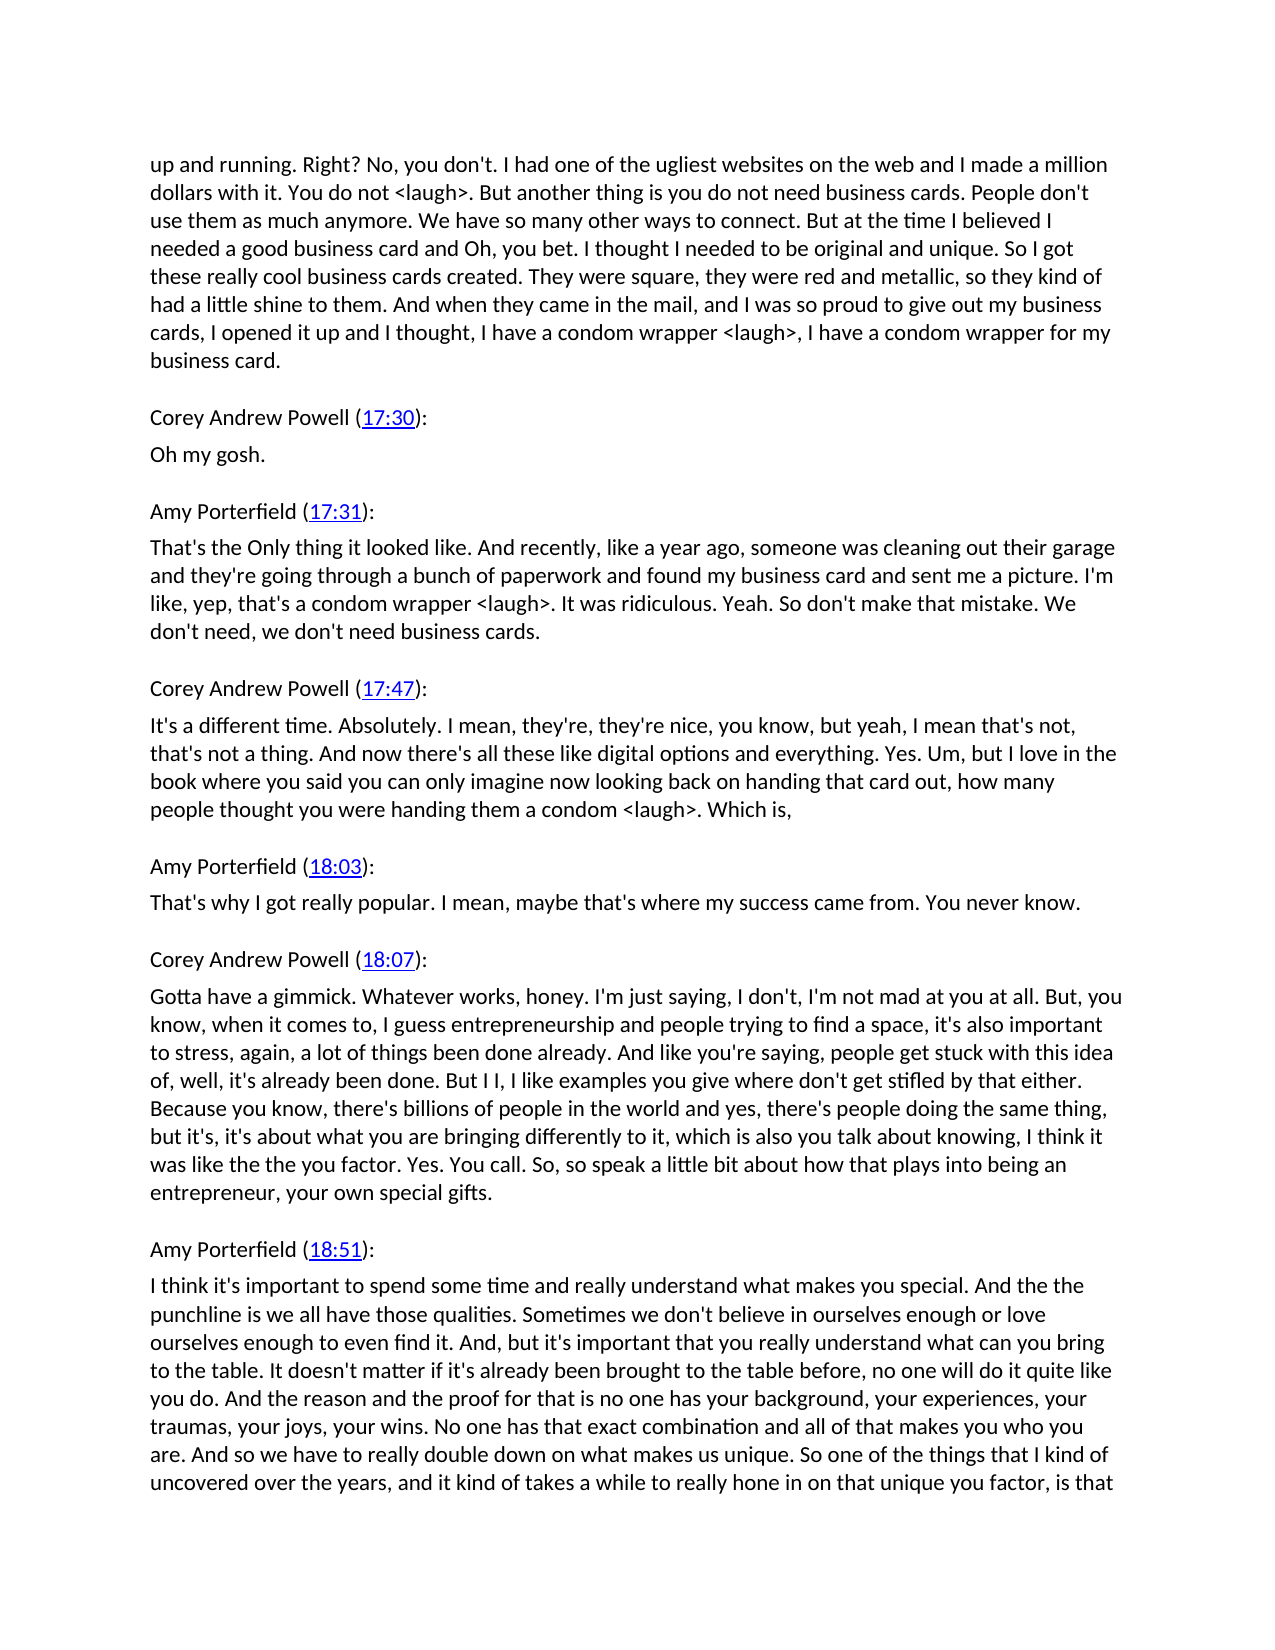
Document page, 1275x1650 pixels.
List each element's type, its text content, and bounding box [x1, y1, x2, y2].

text Corey Andrew Powell (17:47): [150, 674, 1125, 702]
text Oh my gosh. [150, 440, 1125, 468]
text Corey Andrew Powell (17:30): [150, 403, 1125, 431]
text Gotta have a gimmick. Whatever works, honey. I'm just saying, I don't, I'm not mad at you at all. But, you know, when it comes to, I guess entrepreneurship and people trying to find a space, it's also important to stress, again, a lot of things been done already. And like you're saying, people get stuck with this idea of, well, it's already been done. But I I, I like examples you give where don't get stifled by that either. Because you know, there's billions of people in the world and yes, there's people doing the same thing, but it's, it's about what you are bringing differently to it, which is also you talk about knowing, I think it was like the the you factor. Yes. You call. So, so speak a little bit about how that plays into being an entrepreneur, your own special gifts. [150, 982, 1125, 1206]
text Amy Porterfield (17:31): [150, 497, 1125, 525]
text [150, 1272, 1125, 1496]
text Amy Porterfield (18:03): [150, 852, 1125, 880]
text That's the Only thing it looked like. And recently, like a year ago, someone was cleaning out their garage and they're going through a bunch of paperwork and found my business card and sent me a picture. I'm like, yep, that's a condom wrapper <laugh>. It was ridiculous. Yeah. So don't make that mistake. We don't need, we don't need business cards. [150, 533, 1125, 645]
text That's why I got really popular. I mean, maybe that's where my success came from. You never know. [150, 888, 1125, 916]
text Corey Andrew Powell (18:07): [150, 946, 1125, 974]
text It's a different time. Absolutely. I mean, they're, they're nice, you know, but yeah, I mean that's not, that's not a thing. And now there's all these like digital options and everything. Yes. Um, but I love in the book where you said you can only imagine now looking back on handing that card out, how many people thought you were handing them a condom <laugh>. Which is, [150, 711, 1125, 823]
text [150, 150, 1125, 374]
text Amy Porterfield (18:51): [150, 1235, 1125, 1263]
